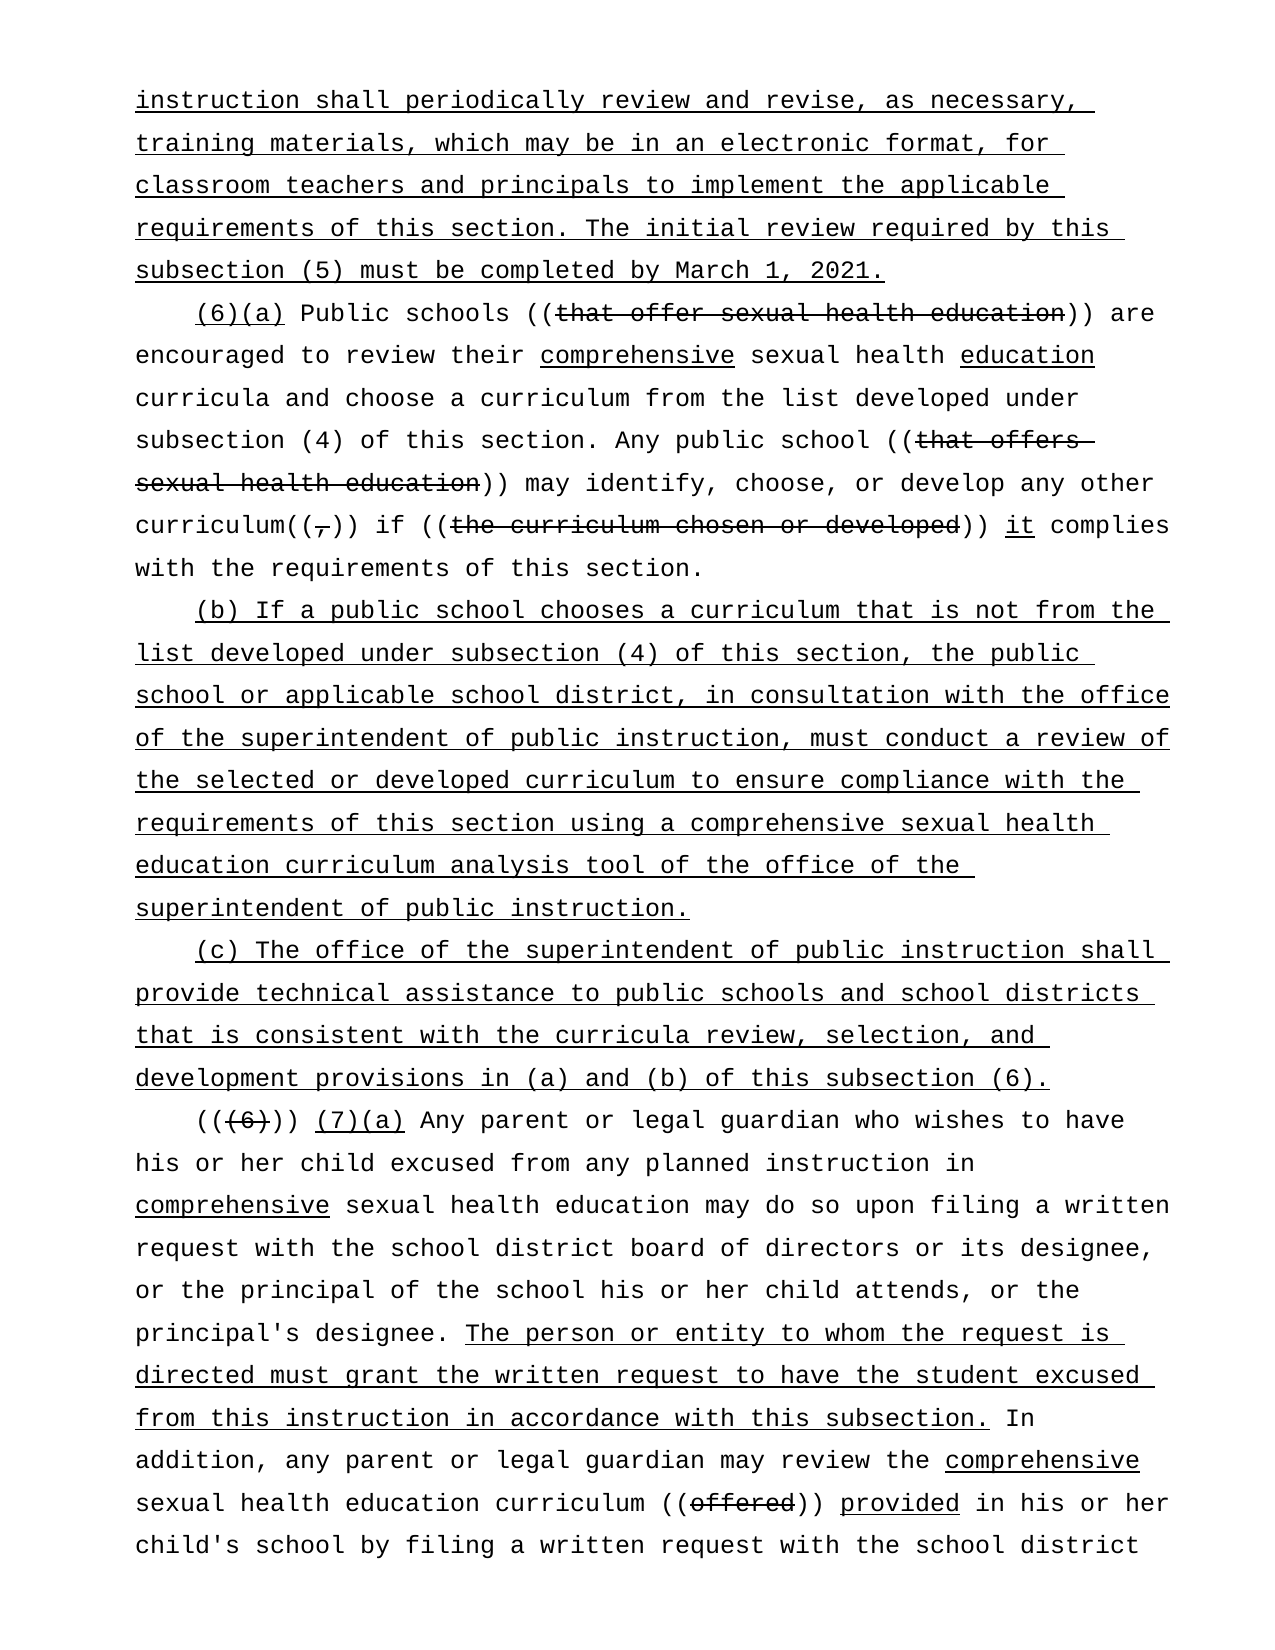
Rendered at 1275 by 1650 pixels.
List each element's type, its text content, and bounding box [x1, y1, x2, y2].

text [135, 1095, 1170, 1562]
text (b) If a public school chooses a curriculum that is not from the list developed under subsection (4) of this section, the public school or applicable school district, in consultation with the office of the superintendent of public instruction, must conduct a review of the selected or developed curriculum to ensure compliance with the requirements of this section using a comprehensive sexual health education curriculum analysis tool of the office of the superintendent of public instruction. [135, 750, 1170, 925]
text (b) If a public school chooses a curriculum that is not from the list developed under subsection (4) of this section, the public school or applicable school district, in consultation with the office of the superintendent of public instruction, must conduct a review of the selected or developed curriculum to ensure compliance with the requirements of this section using a comprehensive sexual health education curriculum analysis tool of the office of the superintendent of public instruction. [135, 585, 1170, 706]
text (6)(a) Public schools ((that offer sexual health education)) are encouraged to review their comprehensive sexual health education curricula and choose a curriculum from the list developed under subsection (4) of this section. Any public school ((that offers sexual health education)) may identify, choose, or develop any other curriculum((,)) if ((the curriculum chosen or developed)) it complies with the requirements of this section. [135, 287, 1170, 585]
text (c) The office of the superintendent of public instruction shall provide technical assistance to public schools and school districts that is consistent with the curricula review, selection, and development provisions in (a) and (b) of this subsection (6). [135, 925, 1170, 1095]
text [135, 75, 1170, 287]
text (b) If a public school chooses a curriculum that is not from the list developed under subsection (4) of this section, the public school or applicable school district, in consultation with the office of the superintendent of public instruction, must conduct a review of the selected or developed curriculum to ensure compliance with the requirements of this section using a comprehensive sexual health education curriculum analysis tool of the office of the superintendent of public instruction. [135, 708, 1170, 749]
